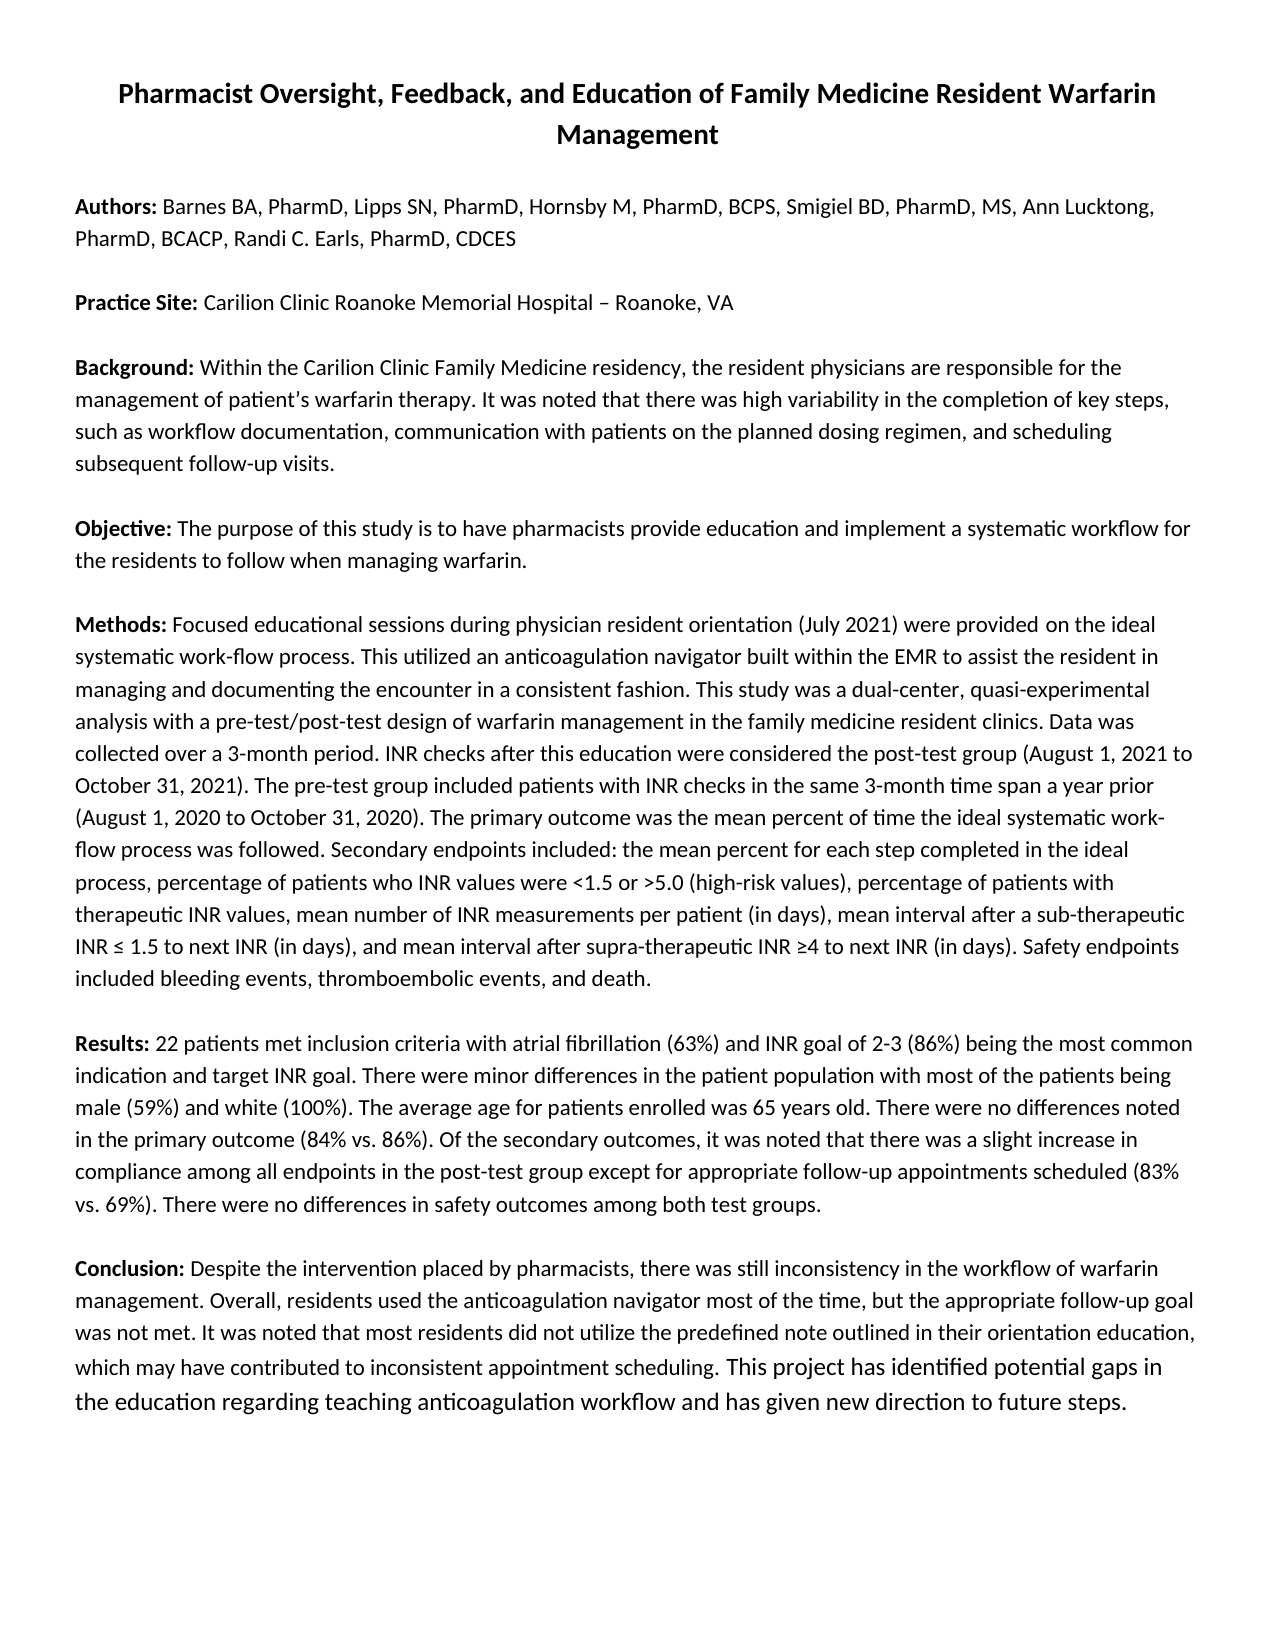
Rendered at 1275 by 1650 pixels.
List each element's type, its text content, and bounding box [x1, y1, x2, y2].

text Results: 22 patients met inclusion criteria with atrial fibrillation (63%) and INR goal of 2-3 (86%) being the most common indication and target INR goal. There were minor differences in the patient population with most of the patients being male (59%) and white (100%). The average age for patients enrolled was 65 years old. There were no differences noted in the primary outcome (84% vs. 86%). Of the secondary outcomes, it was noted that there was a slight increase in compliance among all endpoints in the post-test group except for appropriate follow-up appointments scheduled (83% vs. 69%). There were no differences in safety outcomes among both test groups. [75, 1029, 1200, 1218]
text Conclusion: Despite the intervention placed by pharmacists, there was still inconsistency in the workflow of warfarin management. Overall, residents used the anticoagulation navigator most of the time, but the appropriate follow-up goal was not met. It was noted that most residents did not utilize the predefined note outlined in their orientation education, which may have contributed to inconsistent appointment scheduling. This project has identified potential gaps in the education regarding teaching anticoagulation workflow and has given new direction to future steps. [75, 1254, 1200, 1416]
text Methods: Focused educational sessions during physician resident orientation (July 2021) were provided on the ideal systematic work-flow process. This utilized an anticoagulation navigator built within the EMR to assist the resident in managing and documenting the encounter in a consistent fashion. This study was a dual-center, quasi-experimental analysis with a pre-test/post-test design of warfarin management in the family medicine resident clinics. Data was collected over a 3-month period. INR checks after this education were considered the post-test group (August 1, 2021 to October 31, 2021). The pre-test group included patients with INR checks in the same 3-month time span a year prior (August 1, 2020 to October 31, 2020). The primary outcome was the mean percent of time the ideal systematic work-flow process was followed. Secondary endpoints included: the mean percent for each step completed in the ideal process, percentage of patients who INR values were <1.5 or >5.0 (high-risk values), percentage of patients with therapeutic INR values, mean number of INR measurements per patient (in days), mean interval after a sub-therapeutic INR ≤ 1.5 to next INR (in days), and mean interval after supra-therapeutic INR ≥4 to next INR (in days). Safety endpoints included bleeding events, thromboembolic events, and death. [75, 610, 1200, 992]
text Objective: The purpose of this study is to have pharmacists provide education and implement a systematic workflow for the residents to follow when managing warfarin. [75, 514, 1200, 574]
text Practice Site: Carilion Clinic Roanoke Memorial Hospital – Roanoke, VA [75, 288, 1200, 316]
text Authors: Barnes BA, PharmD, Lipps SN, PharmD, Hornsby M, PharmD, BCPS, Smigiel BD, PharmD, MS, Ann Lucktong, PharmD, BCACP, Randi C. Earls, PharmD, CDCES [75, 192, 1200, 252]
text Background: Within the Carilion Clinic Family Medicine residency, the resident physicians are responsible for the management of patient’s warfarin therapy. It was noted that there was high variability in the completion of key steps, such as workflow documentation, communication with patients on the planned dosing regimen, and scheduling subsequent follow-up visits. [75, 353, 1200, 477]
text Pharmacist Oversight, Feedback, and Education of Family Medicine Resident Warfarin Management [75, 75, 1200, 152]
